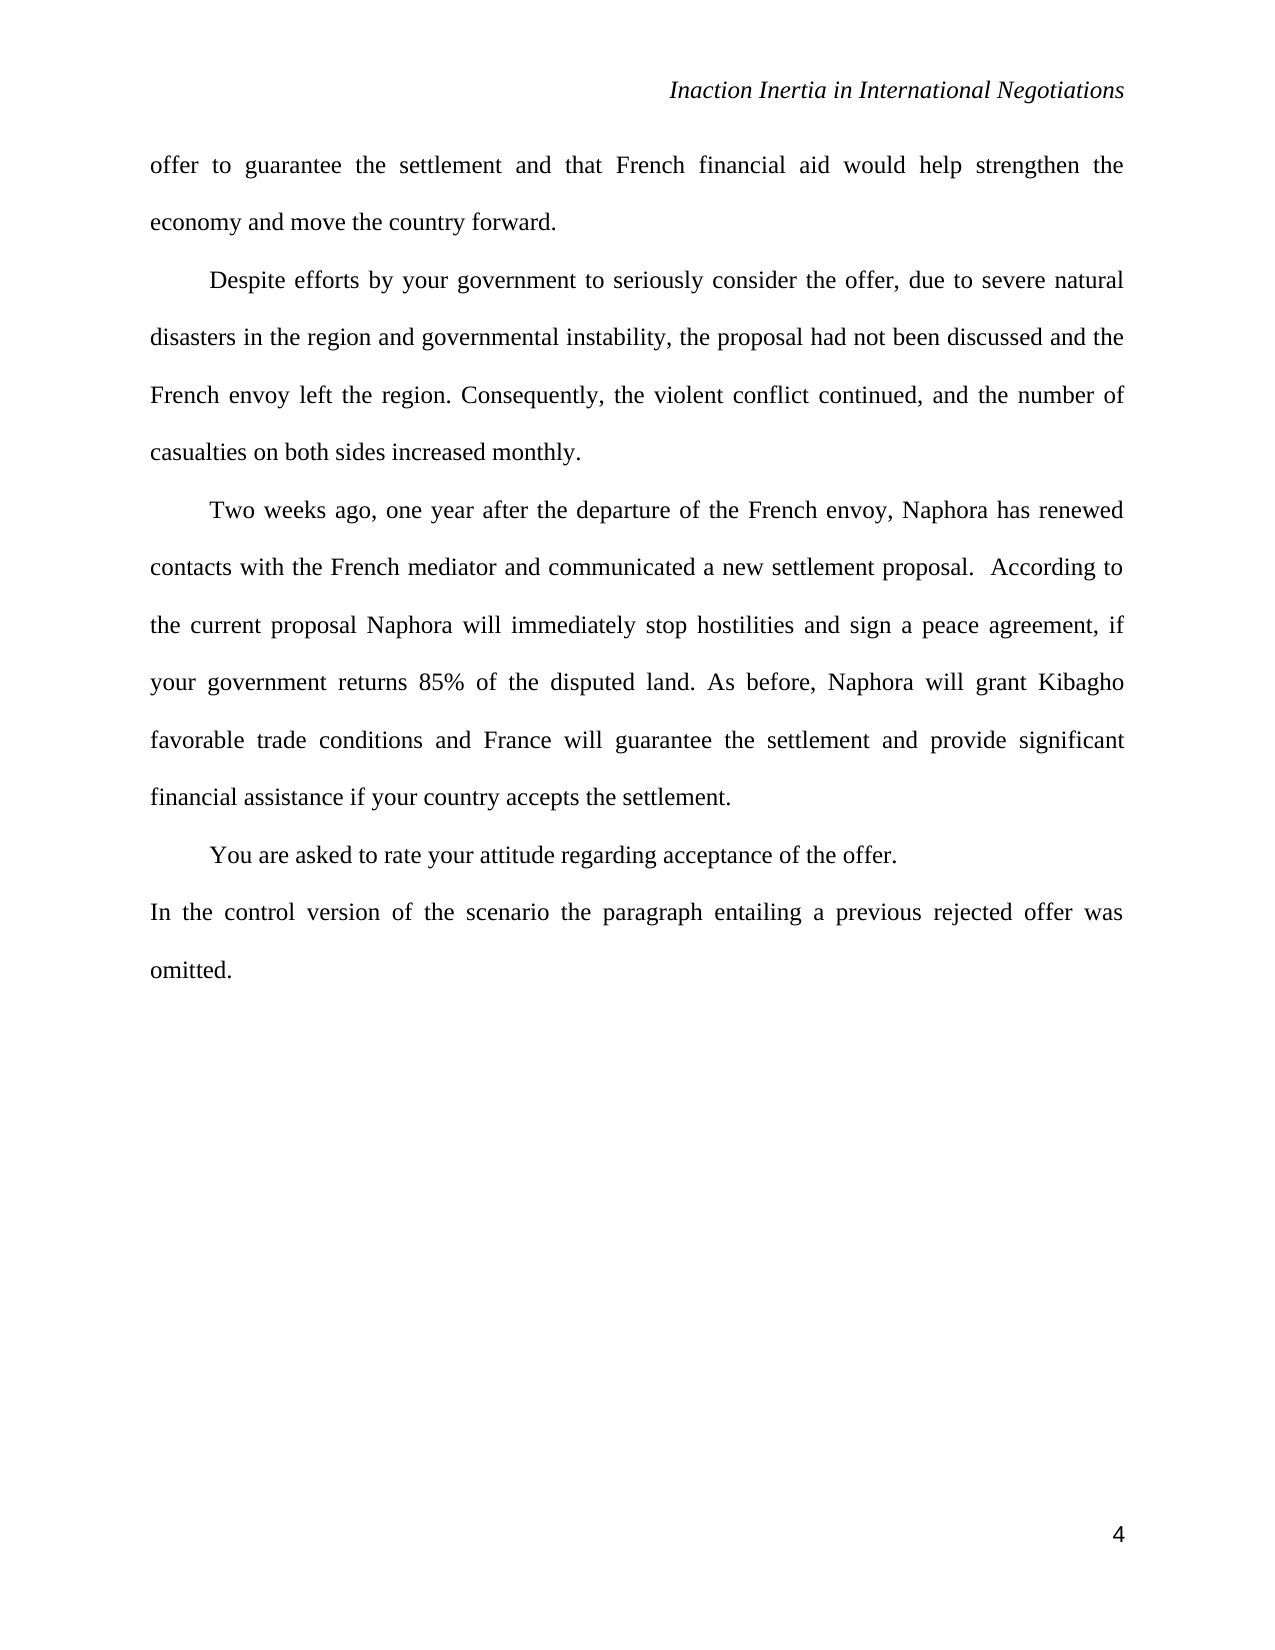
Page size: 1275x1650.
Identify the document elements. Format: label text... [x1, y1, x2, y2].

text Despite efforts by your government to seriously consider the offer, due to severe natural disasters in the region and governmental instability, the proposal had not been discussed and the French envoy left the region. Consequently, the violent conflict continued, and the number of casualties on both sides increased monthly. [150, 265, 1125, 466]
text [150, 150, 1125, 236]
text In the control version of the scenario the paragraph entailing a previous rejected offer was omitted. [150, 897, 1125, 984]
text Two weeks ago, one year after the departure of the French envoy, Naphora has renewed contacts with the French mediator and communicated a new settlement proposal. According to the current proposal Naphora will immediately stop hostilities and sign a peace agreement, if your government returns 85% of the disputed land. As before, Naphora will grant Kibagho favorable trade conditions and France will guarantee the settlement and provide significant financial assistance if your country accepts the settlement. [150, 495, 1125, 811]
text You are asked to rate your attitude regarding acceptance of the offer. [150, 840, 1125, 869]
